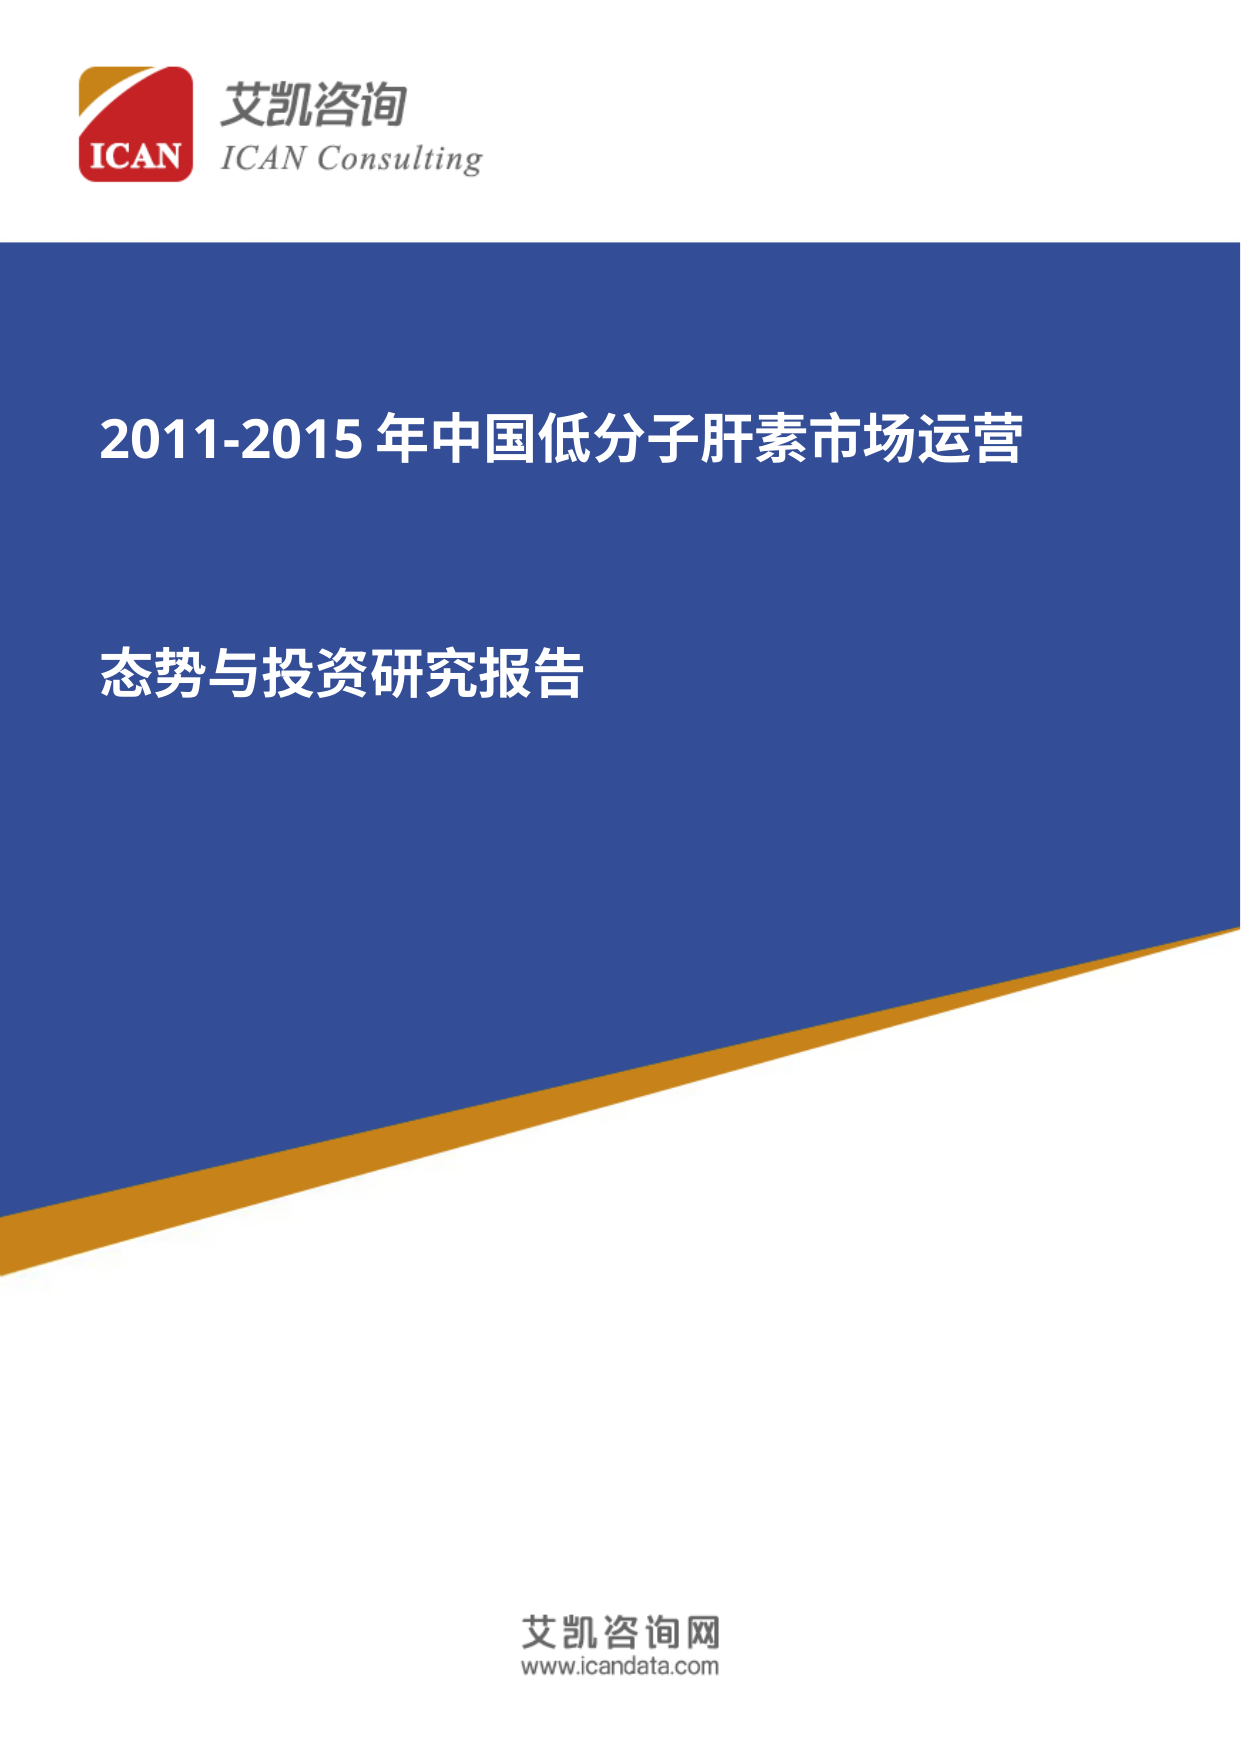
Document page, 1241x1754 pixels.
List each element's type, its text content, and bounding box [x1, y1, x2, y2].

subtitle 2011-2015年中国低分子肝素市场运营态势与投资研究报告 [99, 386, 1053, 718]
picture [0, 5, 1241, 1754]
